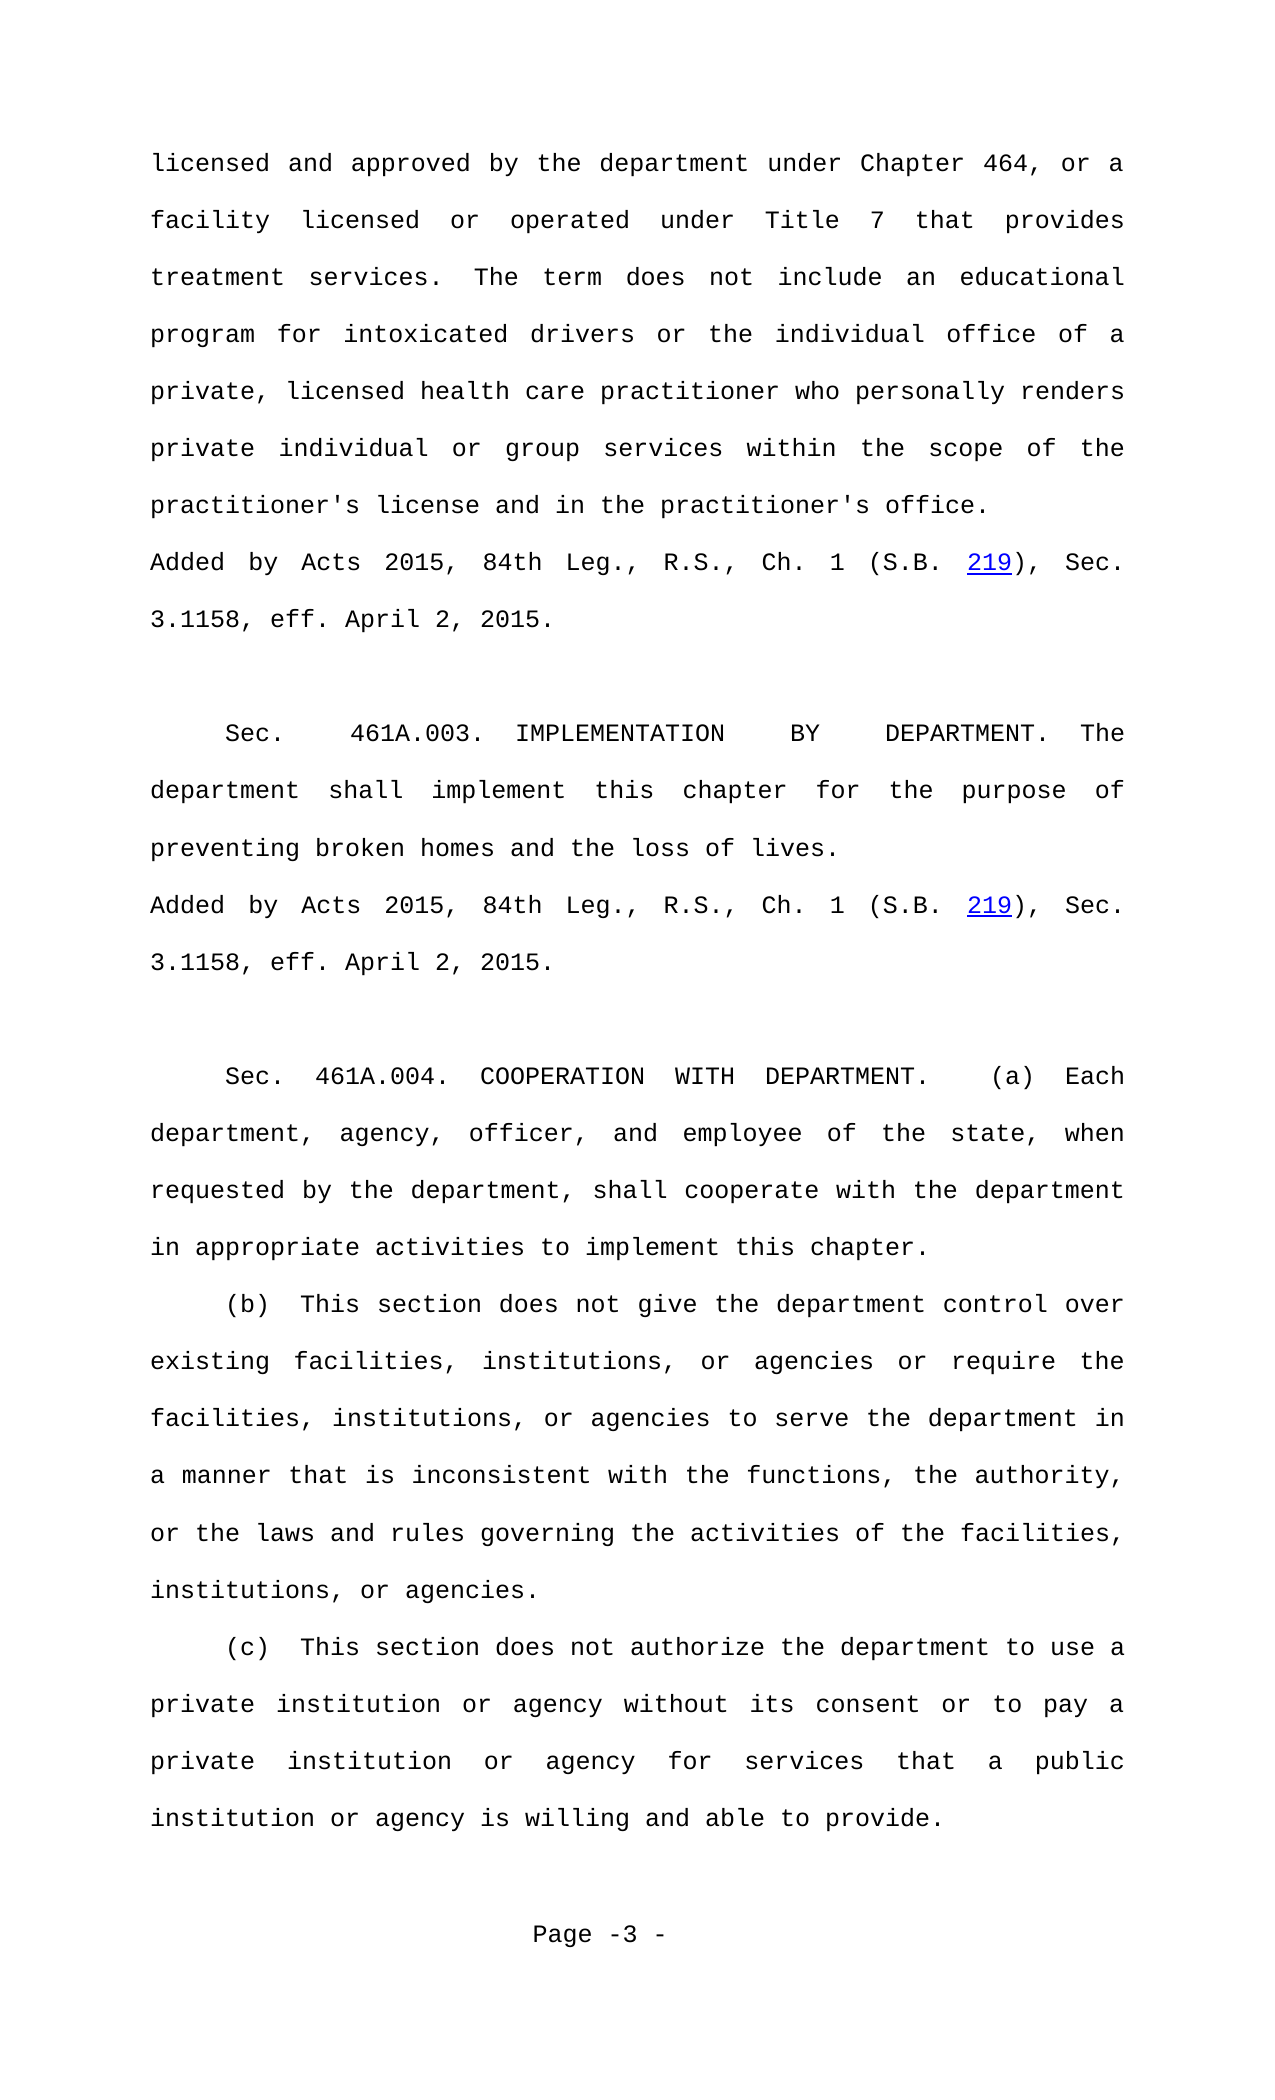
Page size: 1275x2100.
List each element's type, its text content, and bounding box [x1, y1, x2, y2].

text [150, 150, 1125, 521]
text (c) This section does not authorize the department to use a private institution or agency without its consent or to pay a private institution or agency for services that a public institution or agency is willing and able to provide. [150, 1634, 1125, 1834]
text Sec. 461A.003. IMPLEMENTATION BY DEPARTMENT. The department shall implement this chapter for the purpose of preventing broken homes and the loss of lives. [150, 721, 1125, 863]
text Sec. 461A.004. COOPERATION WITH DEPARTMENT. (a) Each department, agency, officer, and employee of the state, when requested by the department, shall cooperate with the department in appropriate activities to implement this chapter. [150, 1063, 1125, 1263]
text Added by Acts 2015, 84th Leg., R.S., Ch. 1 (S.B. 219), Sec. 3.1158, eff. April 2, 2015. [150, 549, 1125, 635]
text Added by Acts 2015, 84th Leg., R.S., Ch. 1 (S.B. 219), Sec. 3.1158, eff. April 2, 2015. [150, 892, 1125, 978]
text (b) This section does not give the department control over existing facilities, institutions, or agencies or require the facilities, institutions, or agencies to serve the department in a manner that is inconsistent with the functions, the authority, or the laws and rules governing the activities of the facilities, institutions, or agencies. [150, 1292, 1125, 1606]
